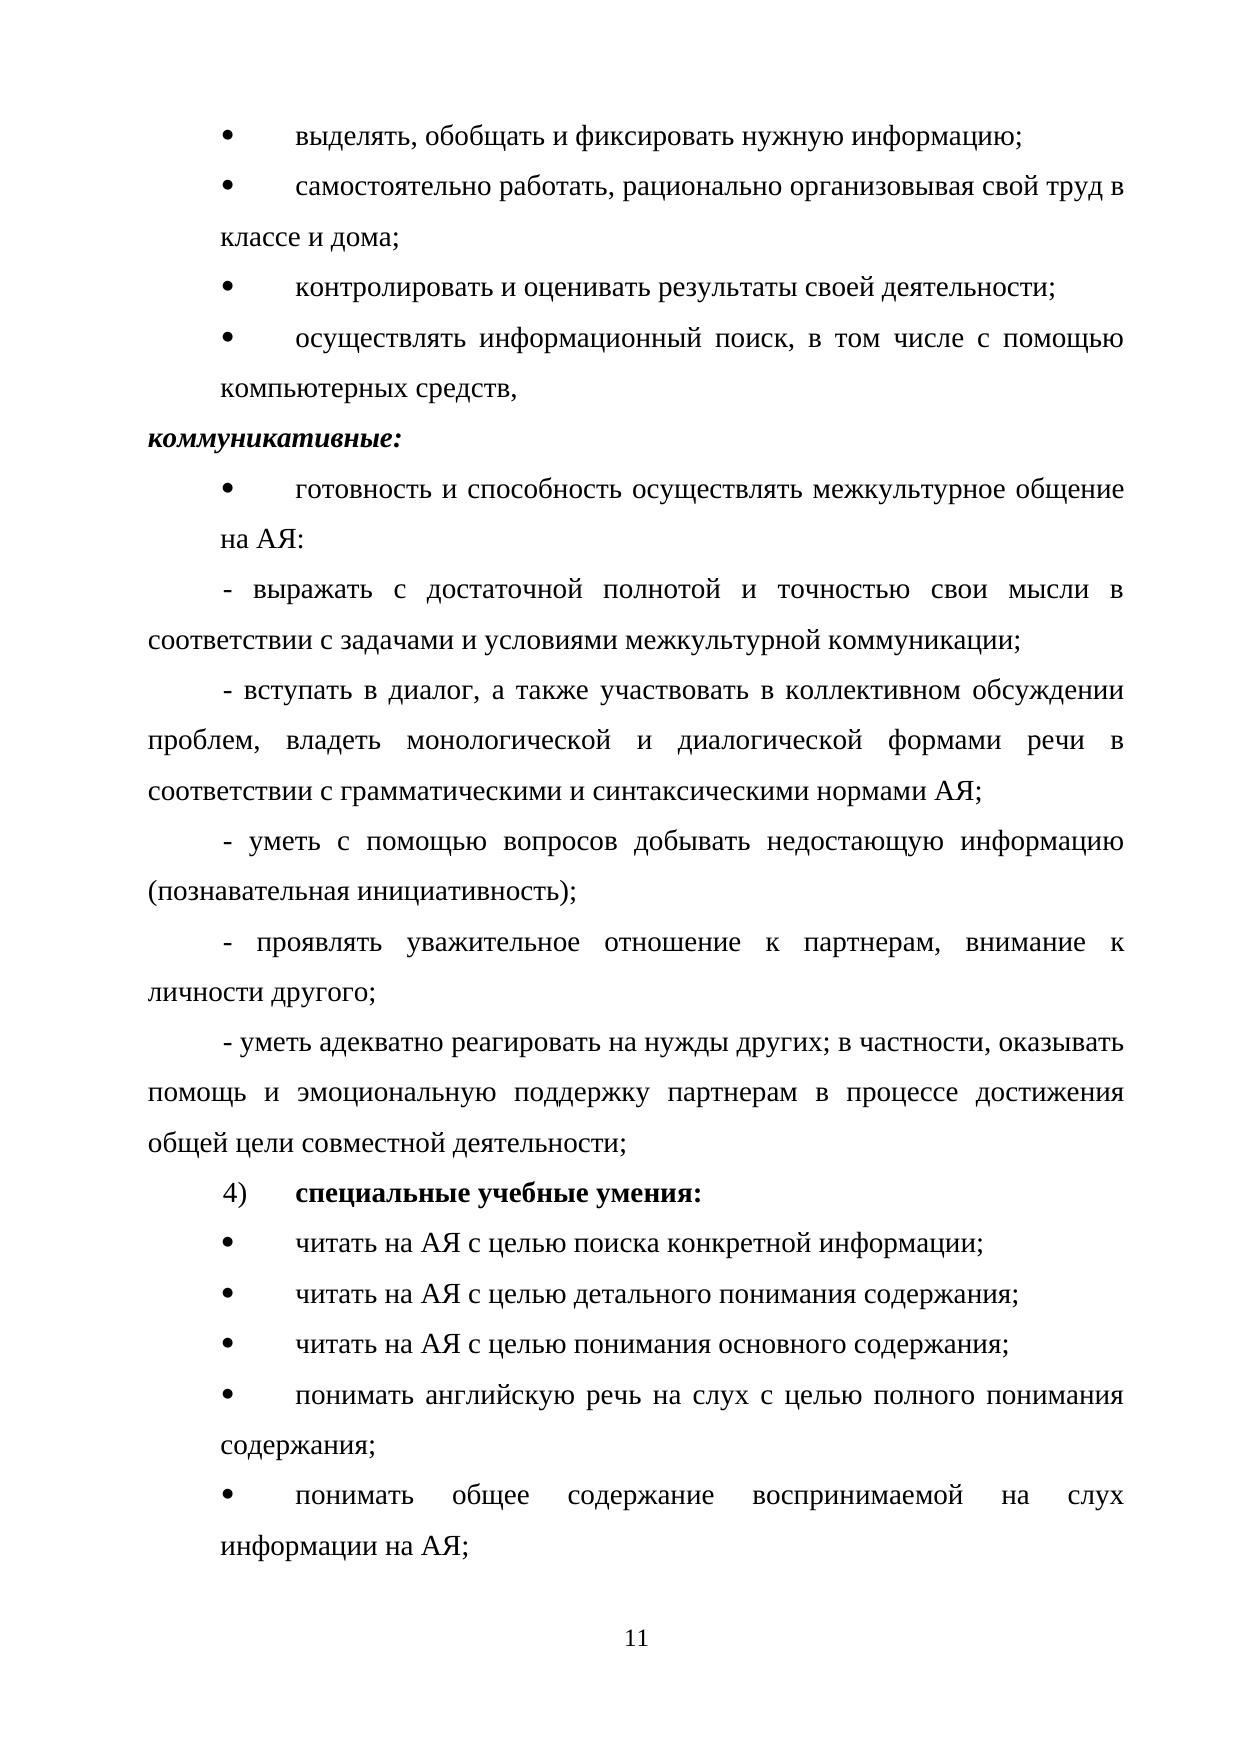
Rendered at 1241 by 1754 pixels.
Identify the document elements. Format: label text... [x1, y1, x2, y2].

list читать на АЯ с целью понимания основного содержания; [220, 1326, 1125, 1360]
list понимать общее содержание воспринимаемой на слух информации на АЯ; [220, 1477, 1125, 1561]
list понимать английскую речь на слух с целью полного понимания содержания; [220, 1377, 1125, 1461]
list самостоятельно работать, рационально организовывая свой труд в классе и дома; [220, 168, 1125, 252]
text - выражать с достаточной полнотой и точностью свои мысли в соответствии с задачами и условиями межкультурной коммуникации; [148, 571, 1125, 655]
text коммуникативные: [148, 420, 1125, 454]
text - вступать в диалог, а также участвовать в коллективном обсуждении проблем, владеть монологической и диалогической формами речи в соответствии с грамматическими и синтаксическими нормами АЯ; [148, 672, 1125, 806]
text - проявлять уважительное отношение к партнерам, внимание к личности другого; [148, 924, 1125, 1007]
text - уметь адекватно реагировать на нужды других; в частности, оказывать помощь и эмоциональную поддержку партнерам в процессе достижения общей цели совместной деятельности; [148, 1024, 1125, 1158]
list читать на АЯ с целью поиска конкретной информации; [220, 1226, 1125, 1259]
text - уметь с помощью вопросов добывать недостающую информацию (познавательная инициативность); [148, 823, 1125, 907]
list готовность и способность осуществлять межкультурное общение на АЯ: [220, 471, 1125, 555]
list читать на АЯ с целью детального понимания содержания; [220, 1276, 1125, 1309]
list осуществлять информационный поиск, в том числе с помощью компьютерных средств, [220, 320, 1125, 404]
list выделять, обобщать и фиксировать нужную информацию; [220, 118, 1125, 152]
list контролировать и оценивать результаты своей деятельности; [220, 269, 1125, 303]
list специальные учебные умения: [220, 1175, 1125, 1209]
